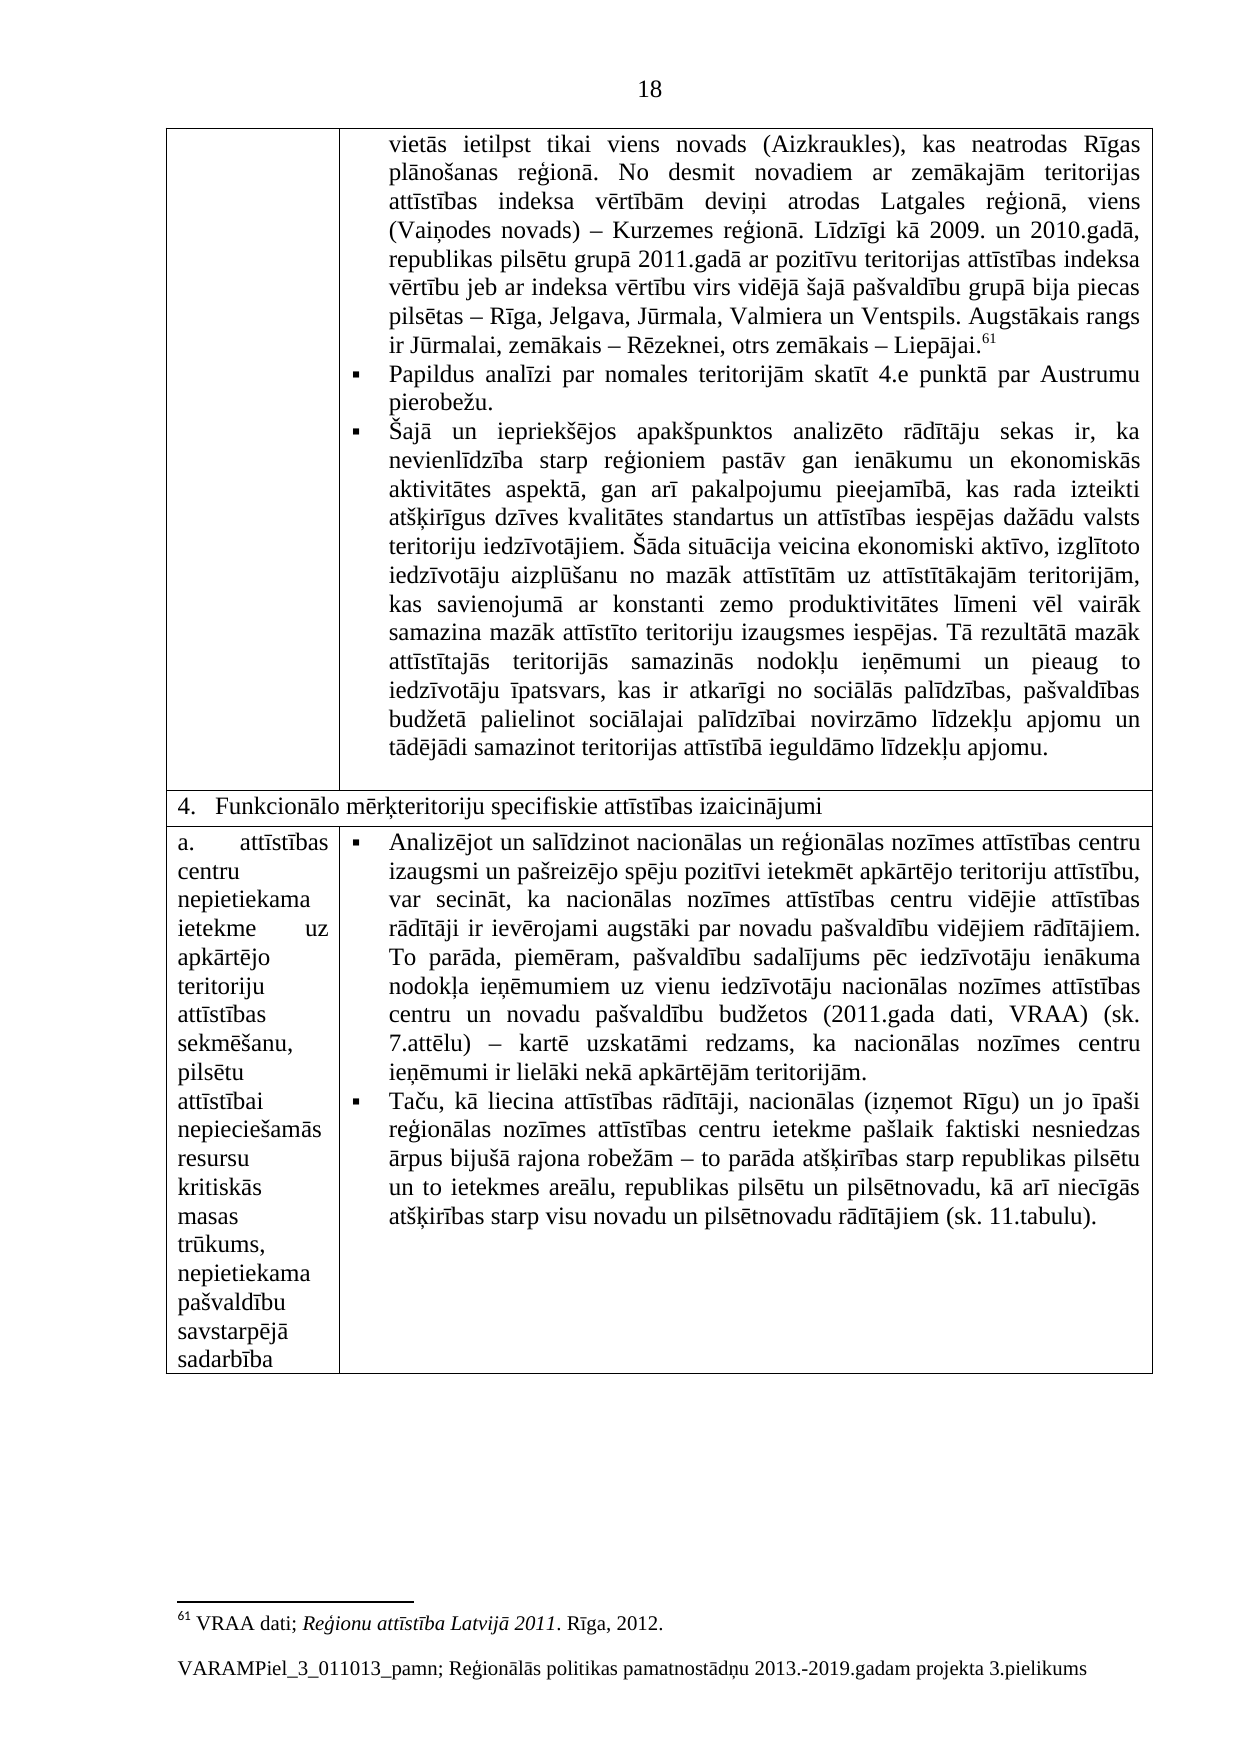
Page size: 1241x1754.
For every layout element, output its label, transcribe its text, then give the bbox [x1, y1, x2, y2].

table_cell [167, 129, 339, 790]
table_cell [340, 827, 1152, 1373]
table_cell Funkcionālo mērķteritoriju specifiskie attīstības izaicinājumi [167, 791, 1152, 826]
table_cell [340, 129, 1152, 790]
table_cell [167, 827, 339, 1373]
